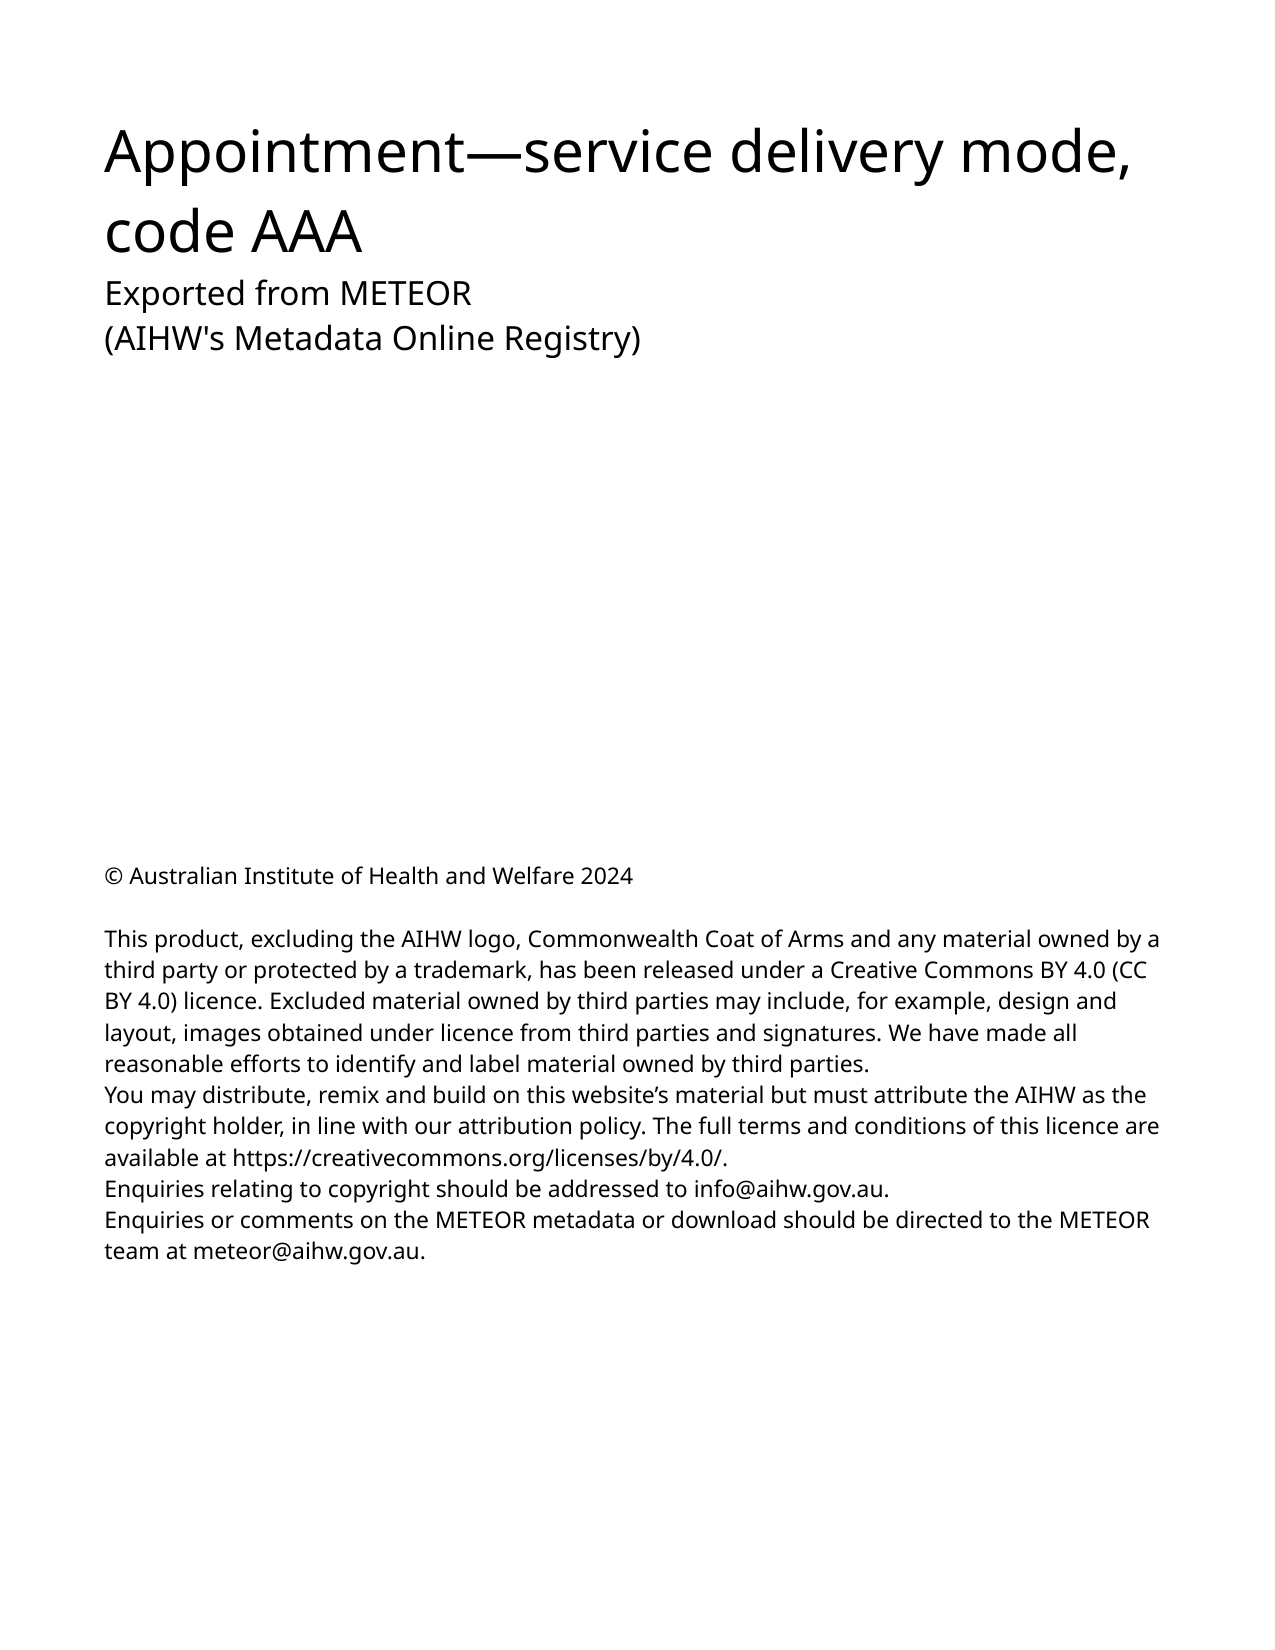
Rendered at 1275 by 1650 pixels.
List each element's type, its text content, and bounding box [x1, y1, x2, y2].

text You may distribute, remix and build on this website’s material but must attribute the AIHW as the copyright holder, in line with our attribution policy. The full terms and conditions of this licence are available at https://creativecommons.org/licenses/by/4.0/. [104, 1079, 1171, 1173]
text Enquiries relating to copyright should be addressed to info@aihw.gov.au. [104, 1173, 1171, 1204]
text This product, excluding the AIHW logo, Commonwealth Coat of Arms and any material owned by a third party or protected by a trademark, has been released under a Creative Commons BY 4.0 (CC BY 4.0) licence. Excluded material owned by third parties may include, for example, design and layout, images obtained under licence from third parties and signatures. We have made all reasonable efforts to identify and label material owned by third parties. [104, 923, 1171, 1079]
subtitle (AIHW's Metadata Online Registry) [104, 315, 1171, 360]
text © Australian Institute of Health and Welfare 2024 [104, 860, 1171, 891]
text Enquiries or comments on the METEOR metadata or download should be directed to the METEOR team at meteor@aihw.gov.au. [104, 1204, 1171, 1266]
subtitle Exported from METEOR [104, 269, 1171, 315]
title Appointment—service delivery mode, code AAA [104, 110, 1171, 269]
